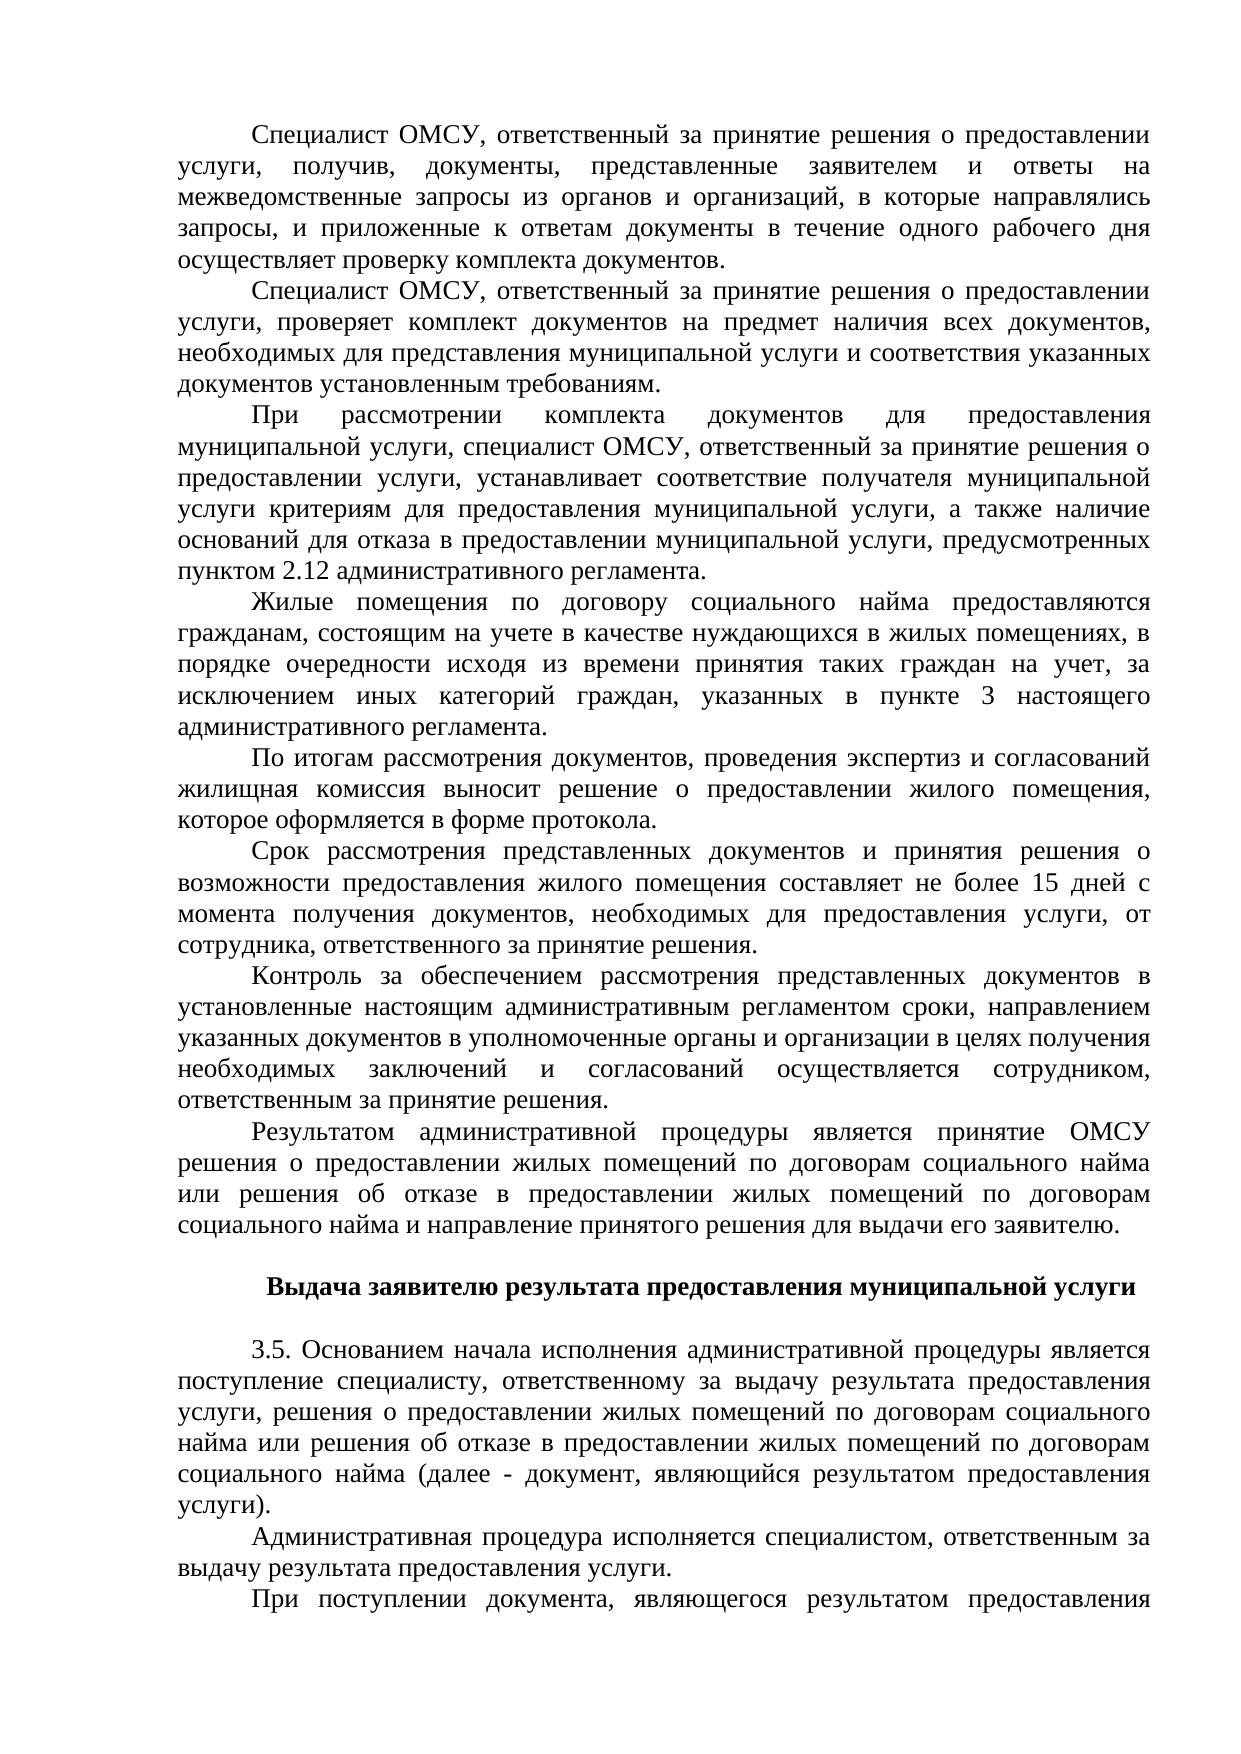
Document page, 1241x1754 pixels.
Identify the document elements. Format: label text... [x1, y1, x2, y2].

text Срок рассмотрения представленных документов и принятия решения о возможности предоставления жилого помещения составляет не более 15 дней с момента получения документов, необходимых для предоставления услуги, от сотрудника, ответственного за принятие решения. [177, 834, 1152, 959]
text 3.5. Основанием начала исполнения административной процедуры является поступление специалисту, ответственному за выдачу результата предоставления услуги, решения о предоставлении жилых помещений по договорам социального найма или решения об отказе в предоставлении жилых помещений по договорам социального найма (далее - документ, являющийся результатом предоставления услуги). [177, 1333, 1152, 1520]
text Специалист ОМСУ, ответственный за принятие решения о предоставлении услуги, проверяет комплект документов на предмет наличия всех документов, необходимых для представления муниципальной услуги и соответствия указанных документов установленным требованиям. [177, 274, 1152, 398]
text При рассмотрении комплекта документов для предоставления муниципальной услуги, специалист ОМСУ, ответственный за принятие решения о предоставлении услуги, устанавливает соответствие получателя муниципальной услуги критериям для предоставления муниципальной услуги, а также наличие оснований для отказа в предоставлении муниципальной услуги, предусмотренных пунктом 2.12 административного регламента. [177, 398, 1152, 585]
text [177, 1582, 1152, 1613]
text Административная процедура исполняется специалистом, ответственным за выдачу результата предоставления услуги. [177, 1520, 1152, 1582]
text Контроль за обеспечением рассмотрения представленных документов в установленные настоящим административным регламентом сроки, направлением указанных документов в уполномоченные органы и организации в целях получения необходимых заключений и согласований осуществляется сотрудником, ответственным за принятие решения. [177, 959, 1152, 1115]
text По итогам рассмотрения документов, проведения экспертиз и согласований жилищная комиссия выносит решение о предоставлении жилого помещения, которое оформляется в форме протокола. [177, 741, 1152, 834]
text Специалист ОМСУ, ответственный за принятие решения о предоставлении услуги, получив, документы, представленные заявителем и ответы на межведомственные запросы из органов и организаций, в которые направлялись запросы, и приложенные к ответам документы в течение одного рабочего дня осуществляет проверку комплекта документов. [177, 118, 1152, 274]
text Выдача заявителю результата предоставления муниципальной услуги [177, 1271, 1152, 1302]
text Результатом административной процедуры является принятие ОМСУ решения о предоставлении жилых помещений по договорам социального найма или решения об отказе в предоставлении жилых помещений по договорам социального найма и направление принятого решения для выдачи его заявителю. [177, 1115, 1152, 1239]
text Жилые помещения по договору социального найма предоставляются гражданам, состоящим на учете в качестве нуждающихся в жилых помещениях, в порядке очередности исходя из времени принятия таких граждан на учет, за исключением иных категорий граждан, указанных в пункте 3 настоящего административного регламента. [177, 585, 1152, 741]
